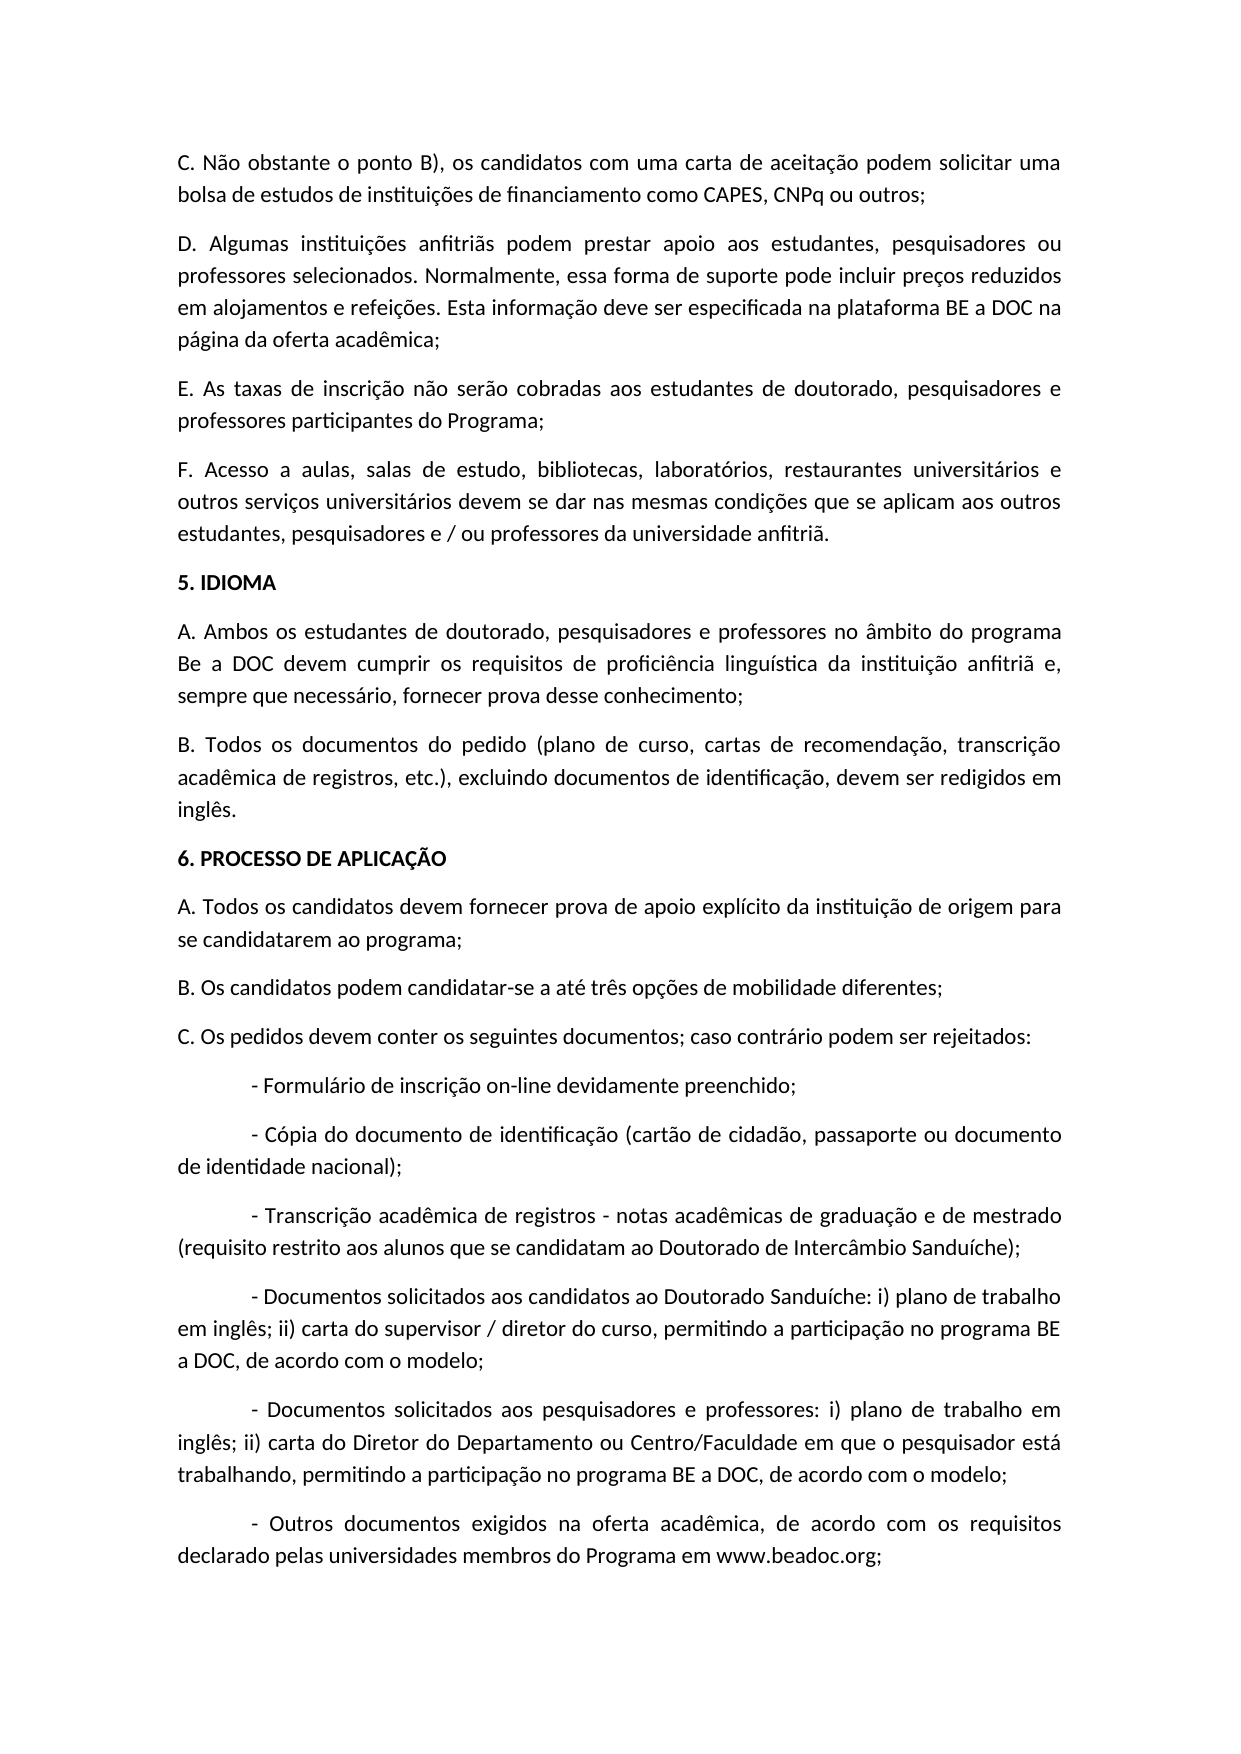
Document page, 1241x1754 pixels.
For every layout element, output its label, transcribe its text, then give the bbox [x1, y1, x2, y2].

text A. Todos os candidatos devem fornecer prova de apoio explícito da instituição de origem para se candidatarem ao programa; [177, 892, 1063, 953]
text C. Não obstante o ponto B), os candidatos com uma carta de aceitação podem solicitar uma bolsa de estudos de instituições de financiamento como CAPES, CNPq ou outros; [177, 148, 1063, 208]
text B. Os candidatos podem candidatar-se a até três opções de mobilidade diferentes; [177, 973, 1063, 1002]
text F. Acesso a aulas, salas de estudo, bibliotecas, laboratórios, restaurantes universitários e outros serviços universitários devem se dar nas mesmas condições que se aplicam aos outros estudantes, pesquisadores e / ou professores da universidade anfitriã. [177, 455, 1063, 547]
text - Documentos solicitados aos pesquisadores e professores: i) plano de trabalho em inglês; ii) carta do Diretor do Departamento ou Centro/Faculdade em que o pesquisador está trabalhando, permitindo a participação no programa BE a DOC, de acordo com o modelo; [177, 1395, 1063, 1488]
text - Cópia do documento de identificação (cartão de cidadão, passaporte ou documento de identidade nacional); [177, 1120, 1063, 1180]
text 6. PROCESSO DE APLICAÇÃO [177, 844, 1063, 872]
text C. Os pedidos devem conter os seguintes documentos; caso contrário podem ser rejeitados: [177, 1022, 1063, 1050]
text 5. IDIOMA [177, 568, 1063, 596]
text - Outros documentos exigidos na oferta acadêmica, de acordo com os requisitos declarado pelas universidades membros do Programa em www.beadoc.org; [177, 1509, 1063, 1569]
text E. As taxas de inscrição não serão cobradas aos estudantes de doutorado, pesquisadores e professores participantes do Programa; [177, 374, 1063, 434]
text D. Algumas instituições anfitriãs podem prestar apoio aos estudantes, pesquisadores ou professores selecionados. Normalmente, essa forma de suporte pode incluir preços reduzidos em alojamentos e refeições. Esta informação deve ser especificada na plataforma BE a DOC na página da oferta acadêmica; [177, 229, 1063, 353]
text - Transcrição acadêmica de registros - notas acadêmicas de graduação e de mestrado (requisito restrito aos alunos que se candidatam ao Doutorado de Intercâmbio Sanduíche); [177, 1201, 1063, 1261]
text B. Todos os documentos do pedido (plano de curso, cartas de recomendação, transcrição acadêmica de registros, etc.), excluindo documentos de identificação, devem ser redigidos em inglês. [177, 730, 1063, 823]
text - Formulário de inscrição on-line devidamente preenchido; [177, 1071, 1063, 1099]
text - Documentos solicitados aos candidatos ao Doutorado Sanduíche: i) plano de trabalho em inglês; ii) carta do supervisor / diretor do curso, permitindo a participação no programa BE a DOC, de acordo com o modelo; [177, 1282, 1063, 1374]
text A. Ambos os estudantes de doutorado, pesquisadores e professores no âmbito do programa Be a DOC devem cumprir os requisitos de proficiência linguística da instituição anfitriã e, sempre que necessário, fornecer prova desse conhecimento; [177, 617, 1063, 709]
